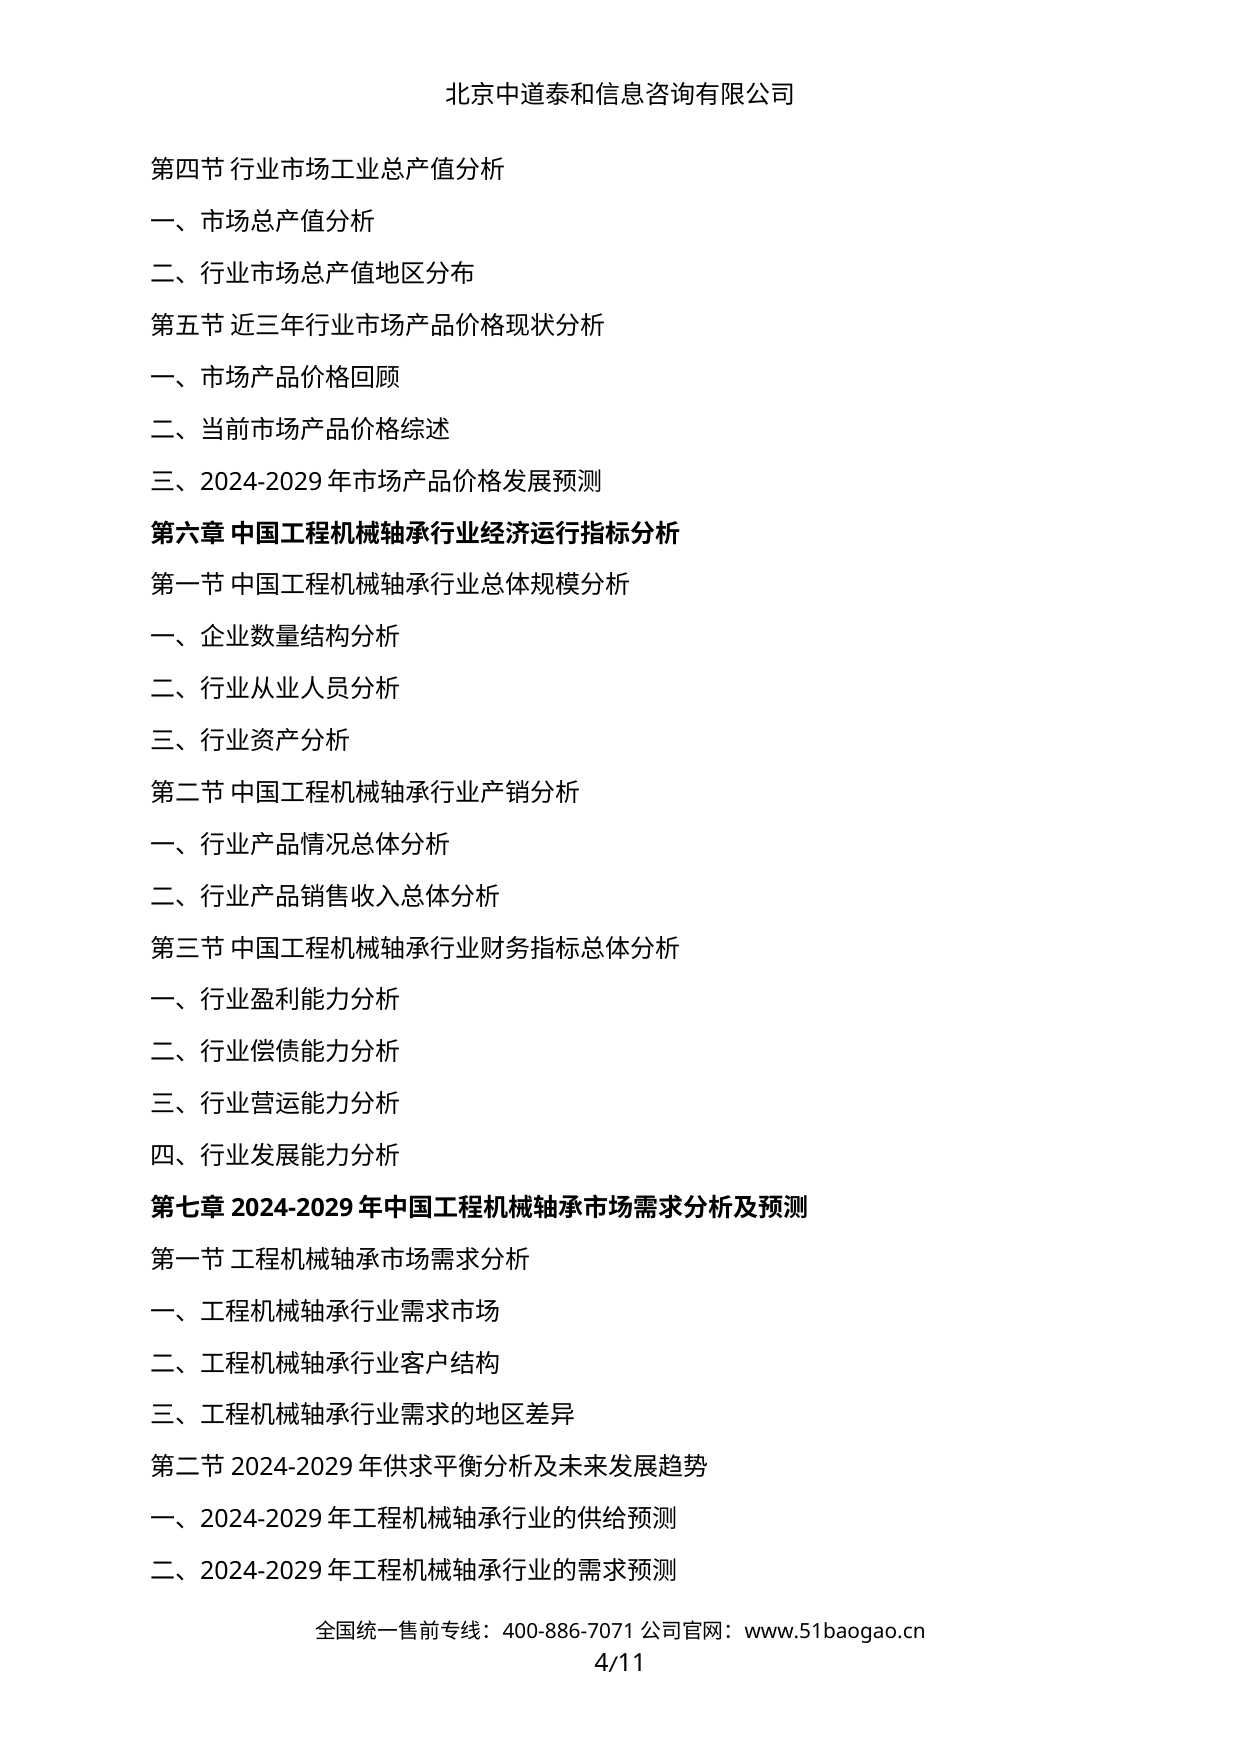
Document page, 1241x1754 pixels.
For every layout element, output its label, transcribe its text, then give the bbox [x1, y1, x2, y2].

text 三、2024-2029年市场产品价格发展预测 [150, 461, 1090, 497]
text 一、2024-2029年工程机械轴承行业的供给预测 [150, 1499, 1090, 1535]
text 一、企业数量结构分析 [150, 617, 1090, 653]
text 二、行业从业人员分析 [150, 669, 1090, 705]
text 第四节 行业市场工业总产值分析 [150, 150, 1090, 186]
text 一、市场总产值分析 [150, 202, 1090, 238]
text 一、行业盈利能力分析 [150, 980, 1090, 1016]
text 四、行业发展能力分析 [150, 1136, 1090, 1172]
text 三、工程机械轴承行业需求的地区差异 [150, 1395, 1090, 1431]
text 二、工程机械轴承行业客户结构 [150, 1343, 1090, 1379]
text 第七章 2024-2029年中国工程机械轴承市场需求分析及预测 [150, 1187, 1090, 1224]
text 第一节 工程机械轴承市场需求分析 [150, 1239, 1090, 1276]
text 二、行业偿债能力分析 [150, 1032, 1090, 1068]
text 三、行业营运能力分析 [150, 1084, 1090, 1120]
text 第五节 近三年行业市场产品价格现状分析 [150, 306, 1090, 342]
text 一、市场产品价格回顾 [150, 357, 1090, 394]
text 二、2024-2029年工程机械轴承行业的需求预测 [150, 1551, 1090, 1587]
text 一、行业产品情况总体分析 [150, 824, 1090, 861]
text 第六章 中国工程机械轴承行业经济运行指标分析 [150, 513, 1090, 549]
text 二、行业产品销售收入总体分析 [150, 876, 1090, 912]
text 三、行业资产分析 [150, 721, 1090, 757]
text 第一节 中国工程机械轴承行业总体规模分析 [150, 565, 1090, 601]
text 第三节 中国工程机械轴承行业财务指标总体分析 [150, 928, 1090, 964]
text 二、行业市场总产值地区分布 [150, 254, 1090, 290]
text 一、工程机械轴承行业需求市场 [150, 1291, 1090, 1327]
text 第二节 中国工程机械轴承行业产销分析 [150, 772, 1090, 809]
text 第二节 2024-2029年供求平衡分析及未来发展趋势 [150, 1447, 1090, 1483]
text 二、当前市场产品价格综述 [150, 409, 1090, 446]
